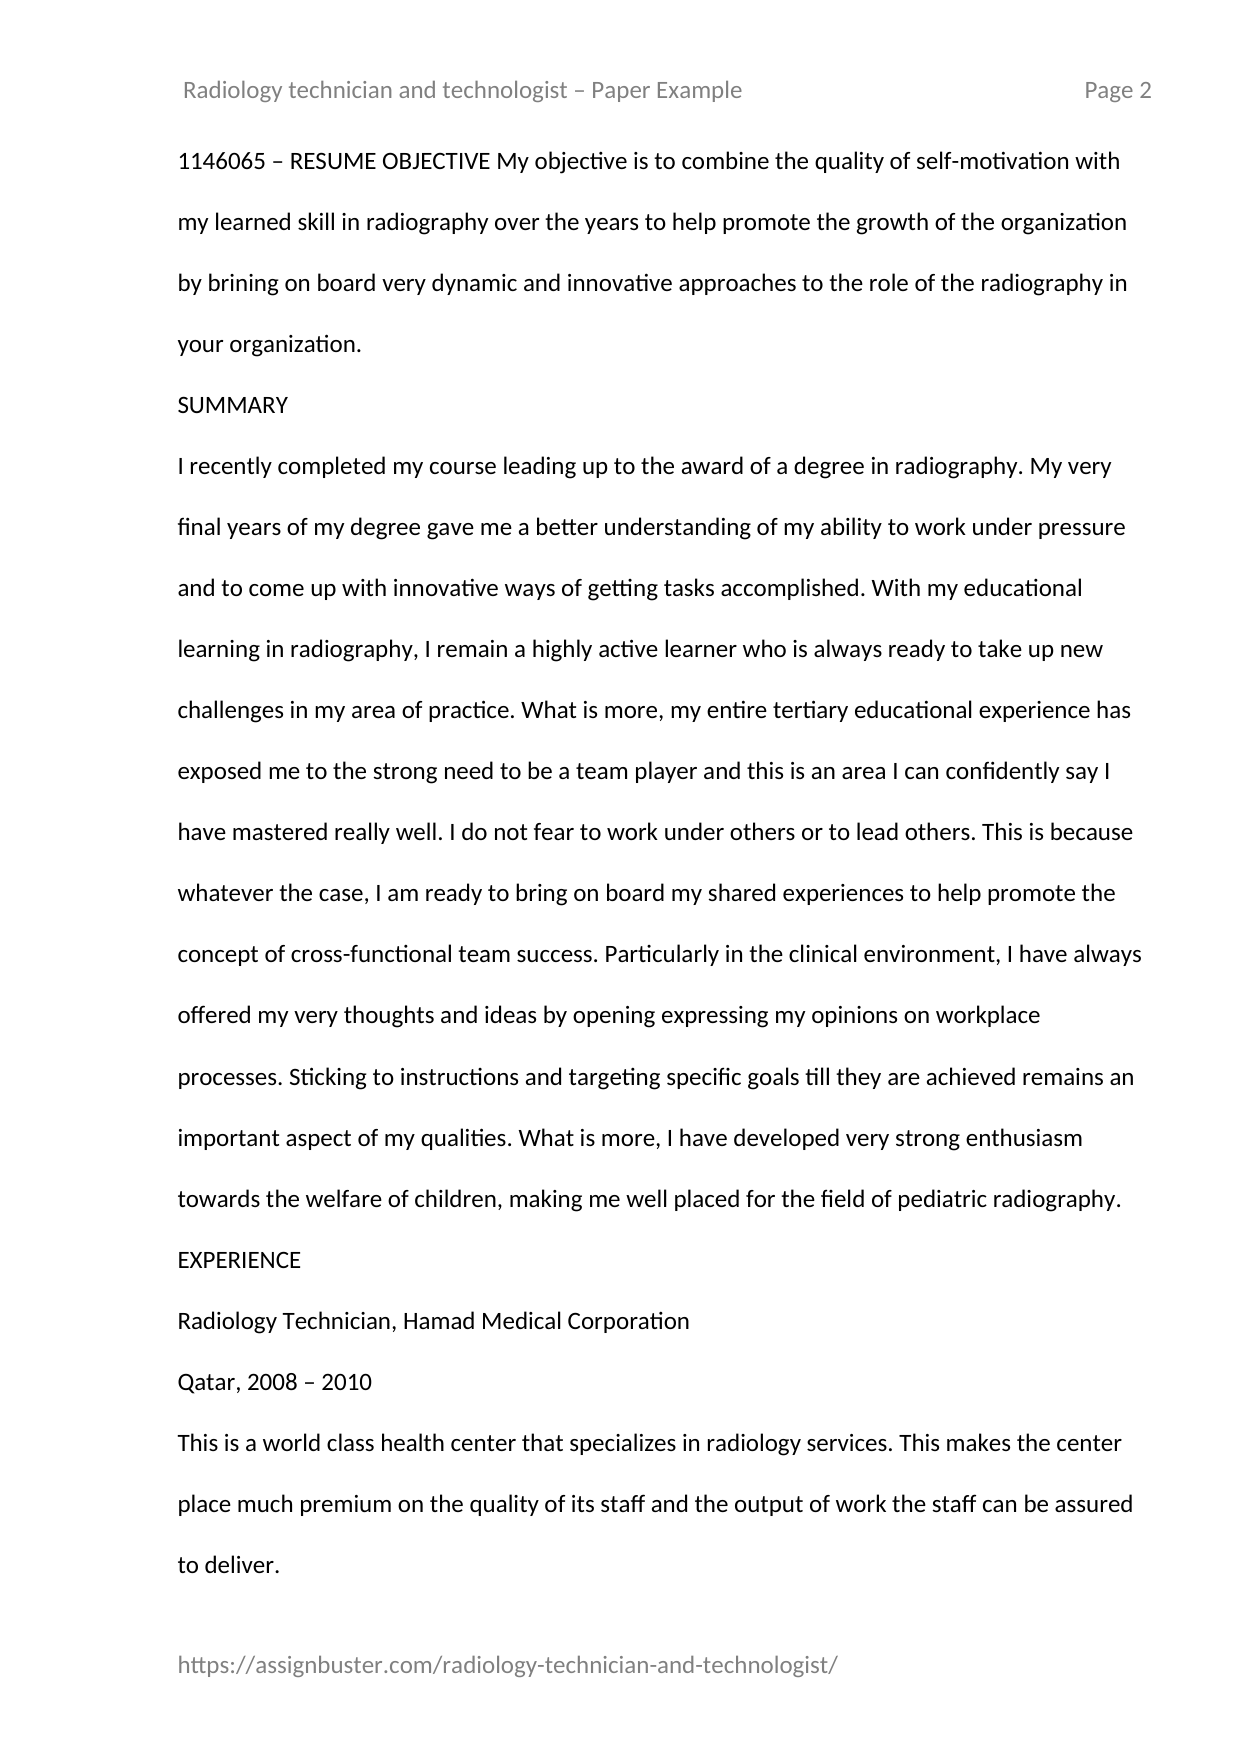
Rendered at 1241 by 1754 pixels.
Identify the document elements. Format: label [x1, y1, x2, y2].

text [177, 145, 1152, 1579]
